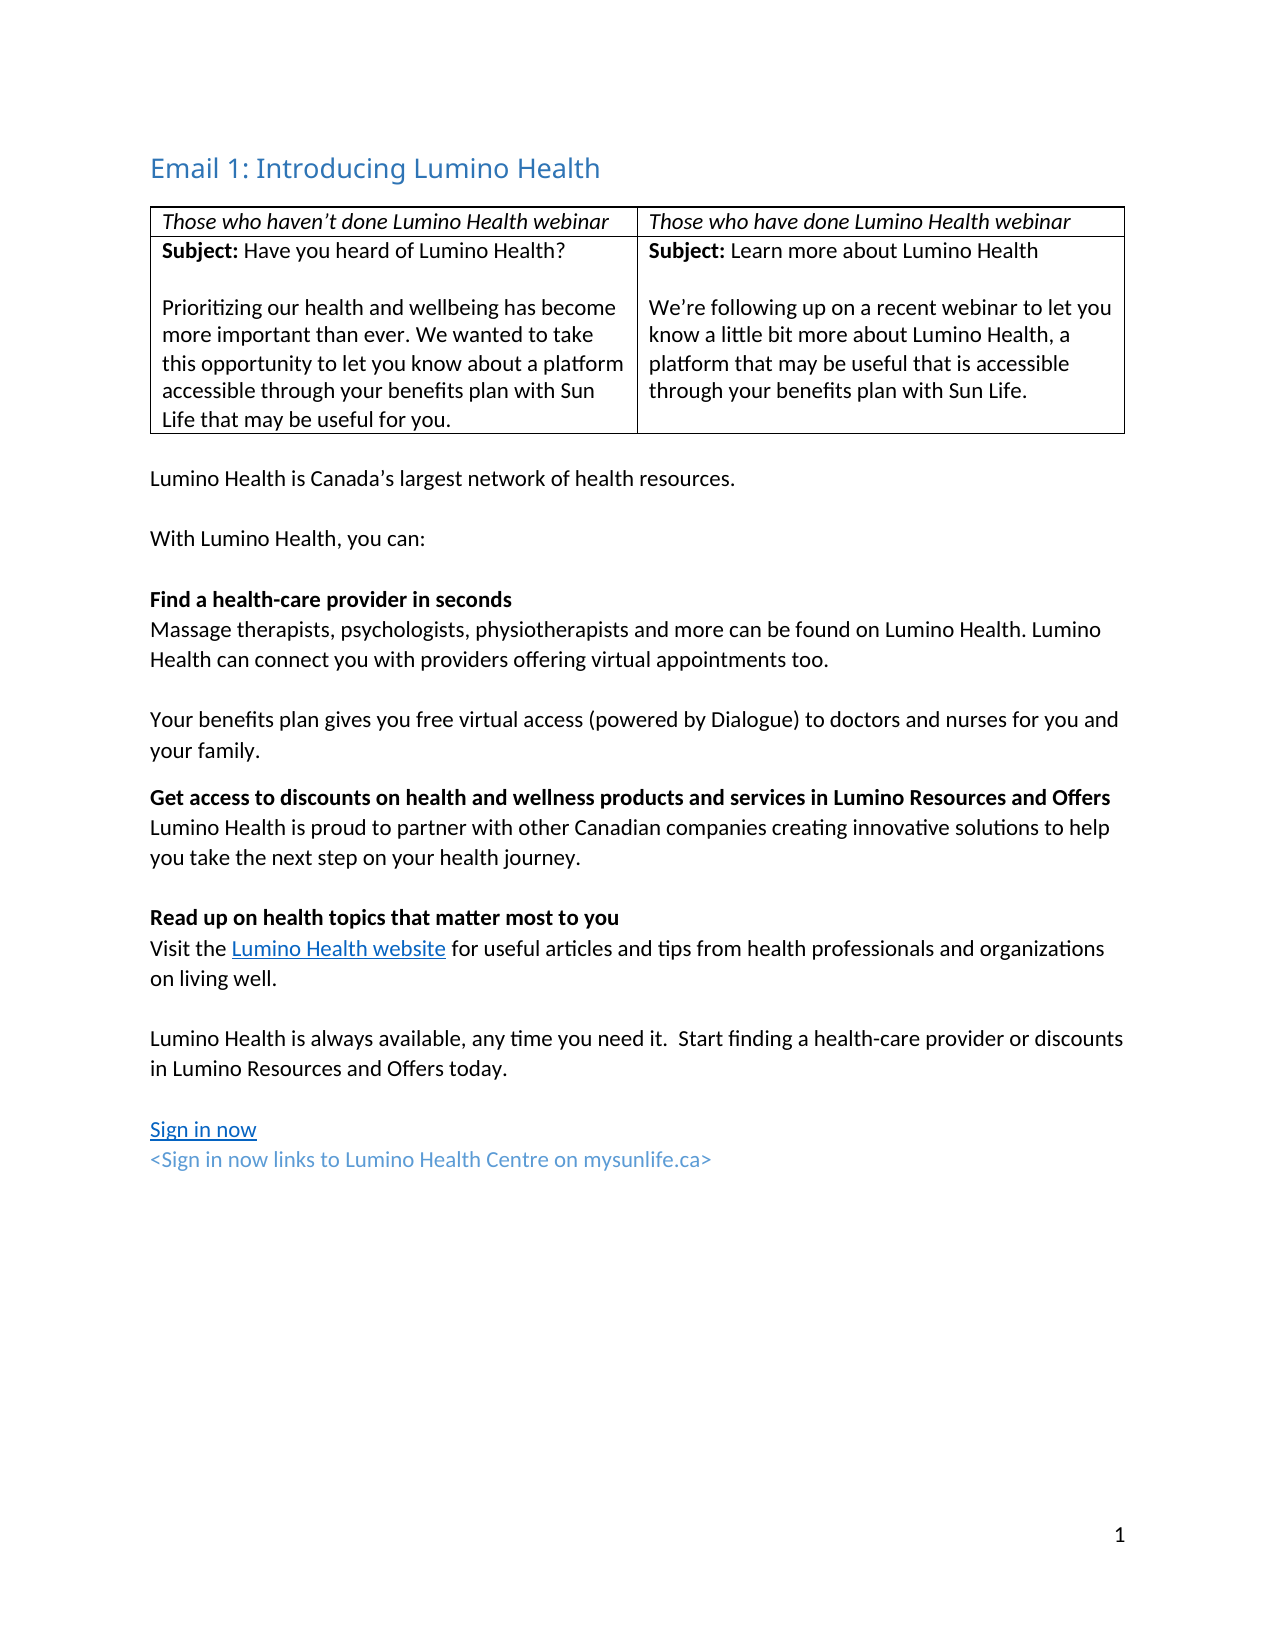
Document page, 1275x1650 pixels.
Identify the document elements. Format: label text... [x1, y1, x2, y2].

text Get access to discounts on health and wellness products and services in Lumino Resources and Offers Lumino Health is proud to partner with other Canadian companies creating innovative solutions to help you take the next step on your health journey. Read up on health topics that matter most to you Visit the Lumino Health website for useful articles and tips from health professionals and organizations on living well. Lumino Health is always available, any time you need it. Start finding a health-care provider or discounts in Lumino Resources and Offers today. Sign in now <Sign in now links to Lumino Health Centre on mysunlife.ca> [150, 783, 1125, 1234]
text Email 1: Introducing Lumino Health [150, 150, 1125, 187]
table_cell Subject: Have you heard of Lumino Health? Prioritizing our health and wellbeing has become more important than ever. We wanted to take this opportunity to let you know about a platform accessible through your benefits plan with Sun Life that may be useful for you. [151, 237, 637, 433]
table_header Those who haven’t done Lumino Health webinar [151, 208, 637, 236]
table_header Those who have done Lumino Health webinar [638, 208, 1124, 236]
text Lumino Health is Canada’s largest network of health resources. With Lumino Health, you can: Find a health-care provider in seconds Massage therapists, psychologists, physiotherapists and more can be found on Lumino Health. Lumino Health can connect you with providers offering virtual appointments too. Your benefits plan gives you free virtual access (powered by Dialogue) to doctors and nurses for you and your family. [150, 434, 1125, 764]
table_cell Subject: Learn more about Lumino Health We’re following up on a recent webinar to let you know a little bit more about Lumino Health, a platform that may be useful that is accessible through your benefits plan with Sun Life. [638, 237, 1124, 433]
